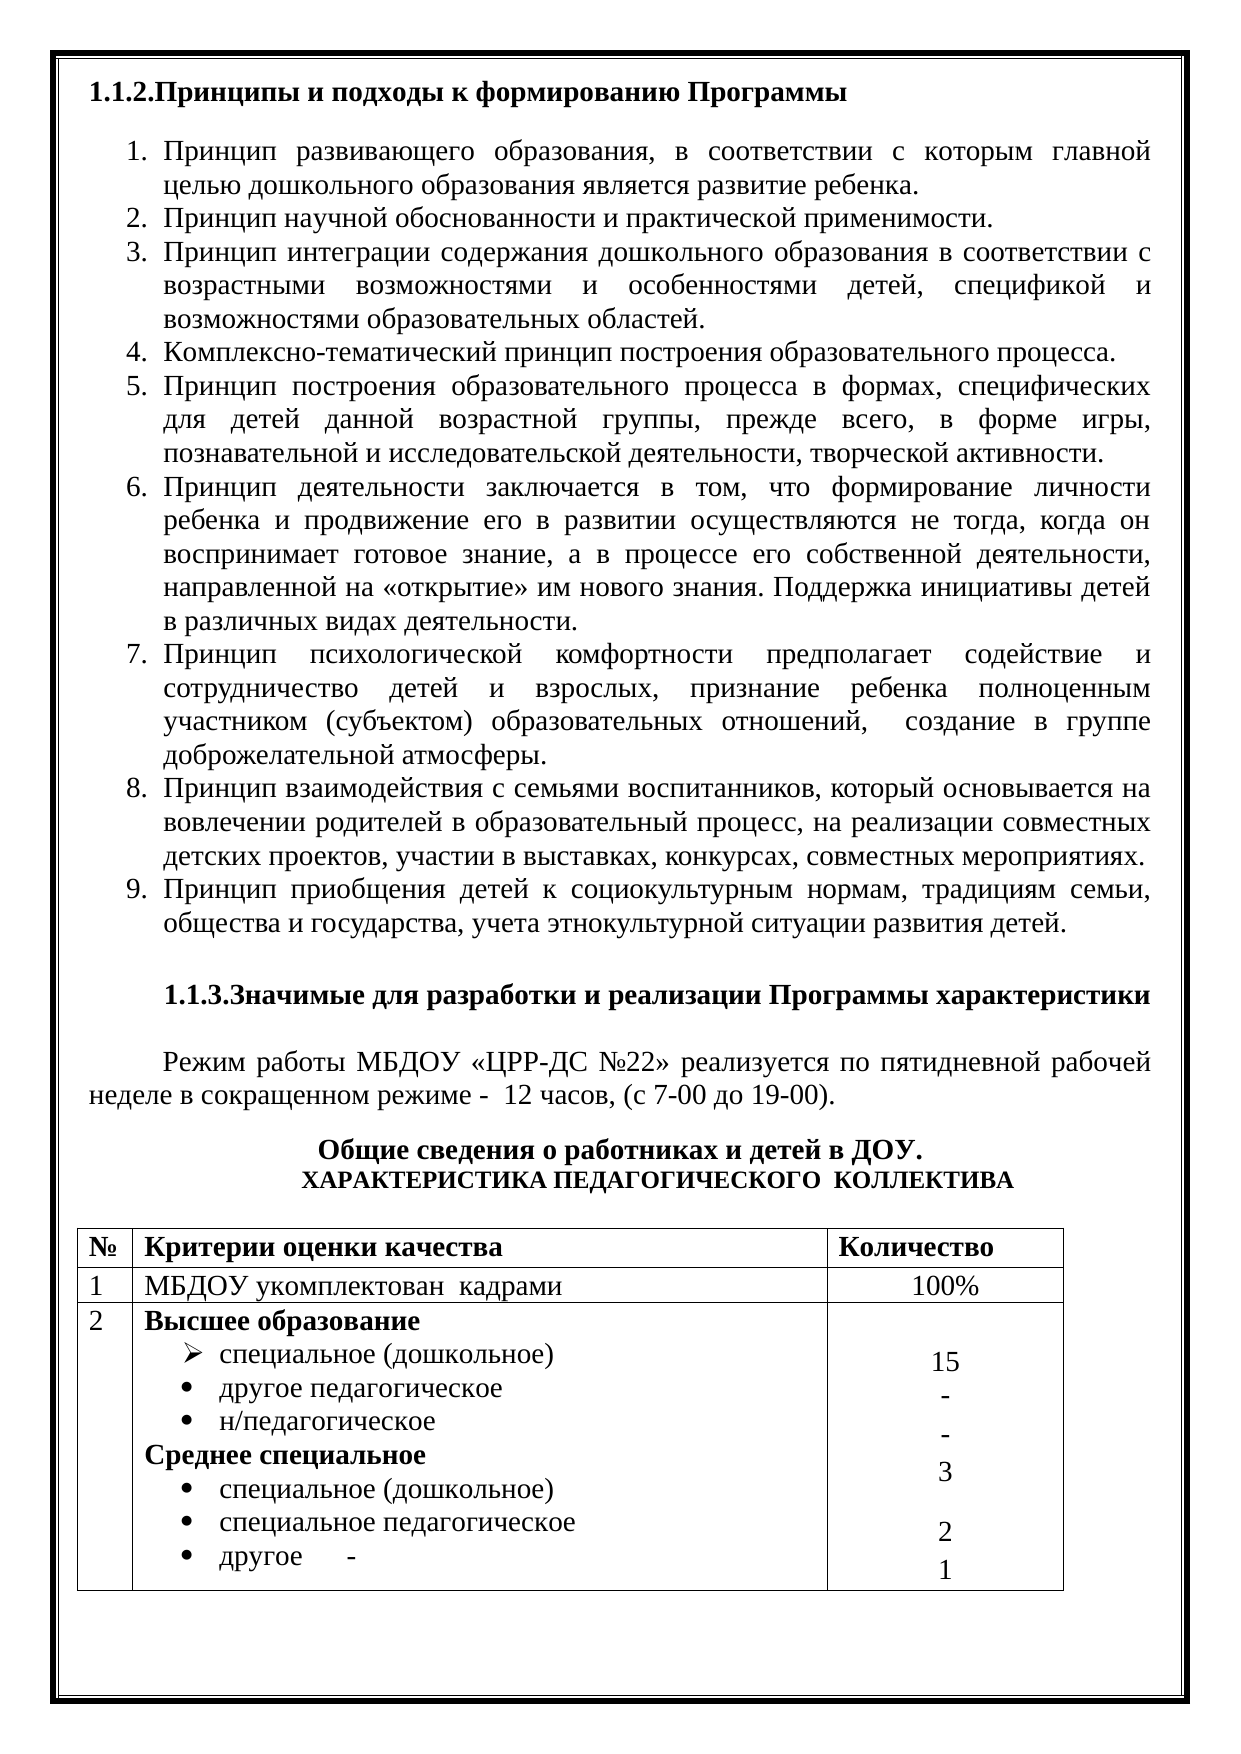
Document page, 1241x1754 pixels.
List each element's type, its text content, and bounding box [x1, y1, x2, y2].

table_cell 2 [78, 1303, 132, 1589]
table_cell Высшее образование специальное (дошкольное) другое педагогическое н/педагогическое Среднее специальное специальное (дошкольное) специальное педагогическое другое - [133, 1303, 827, 1589]
list Принцип взаимодействия с семьями воспитанников, который основывается на вовлечении родителей в образовательный процесс, на реализации совместных детских проектов, участии в выставках, конкурсах, совместных мероприятиях. [126, 771, 1152, 871]
table_cell 1 [78, 1268, 132, 1302]
list Принцип деятельности заключается в том, что формирование личности ребенка и продвижение его в развитии осуществляются не тогда, когда он воспринимает готовое знание, а в процессе его собственной деятельности, направленной на «открытие» им нового знания. Поддержка инициативы детей в различных видах деятельности. [126, 469, 1152, 636]
text Общие сведения о работниках и детей в ДОУ. [89, 1132, 1152, 1165]
table_cell 15 - - 3 2 1 [828, 1303, 1063, 1589]
list Комплексно-тематический принцип построения образовательного процесса. [126, 334, 1152, 368]
list 1.1.3.Значимые для разработки и реализации Программы характеристики [164, 977, 1152, 1010]
list Принцип научной обоснованности и практической применимости. [126, 200, 1152, 234]
list Принцип интеграции содержания дошкольного образования в соответствии с возрастными возможностями и особенностями детей, спецификой и возможностями образовательных областей. [126, 234, 1152, 334]
list Принцип приобщения детей к социокультурным нормам, традициям семьи, общества и государства, учета этнокультурной ситуации развития детей. [126, 871, 1152, 938]
text Режим работы МБДОУ «ЦРР-ДС №22» реализуется по пятидневной рабочей неделе в сокращенном режиме - 12 часов, (с 7-00 до 19-00). [89, 1044, 1152, 1111]
table_header № [78, 1229, 132, 1267]
table_cell МБДОУ укомплектован кадрами [133, 1268, 827, 1302]
list Принцип построения образовательного процесса в формах, специфических для детей данной возрастной группы, прежде всего, в форме игры, познавательной и исследовательской деятельности, творческой активности. [126, 368, 1152, 469]
list Принцип развивающего образования, в соответствии с которым главной целью дошкольного образования является развитие ребенка. [126, 133, 1152, 200]
list Принцип психологической комфортности предполагает содействие и сотрудничество детей и взрослых, признание ребенка полноценным участником (субъектом) образовательных отношений, создание в группе доброжелательной атмосферы. [126, 636, 1152, 771]
text ХАРАКТЕРИСТИКА ПЕДАГОГИЧЕСКОГО КОЛЛЕКТИВА [164, 1165, 1152, 1194]
table_header Критерии оценки качества [133, 1229, 827, 1267]
table_header Количество [828, 1229, 1063, 1267]
table_cell 100% [828, 1268, 1063, 1302]
text 1.1.2.Принципы и подходы к формированию Программы [89, 74, 1152, 107]
